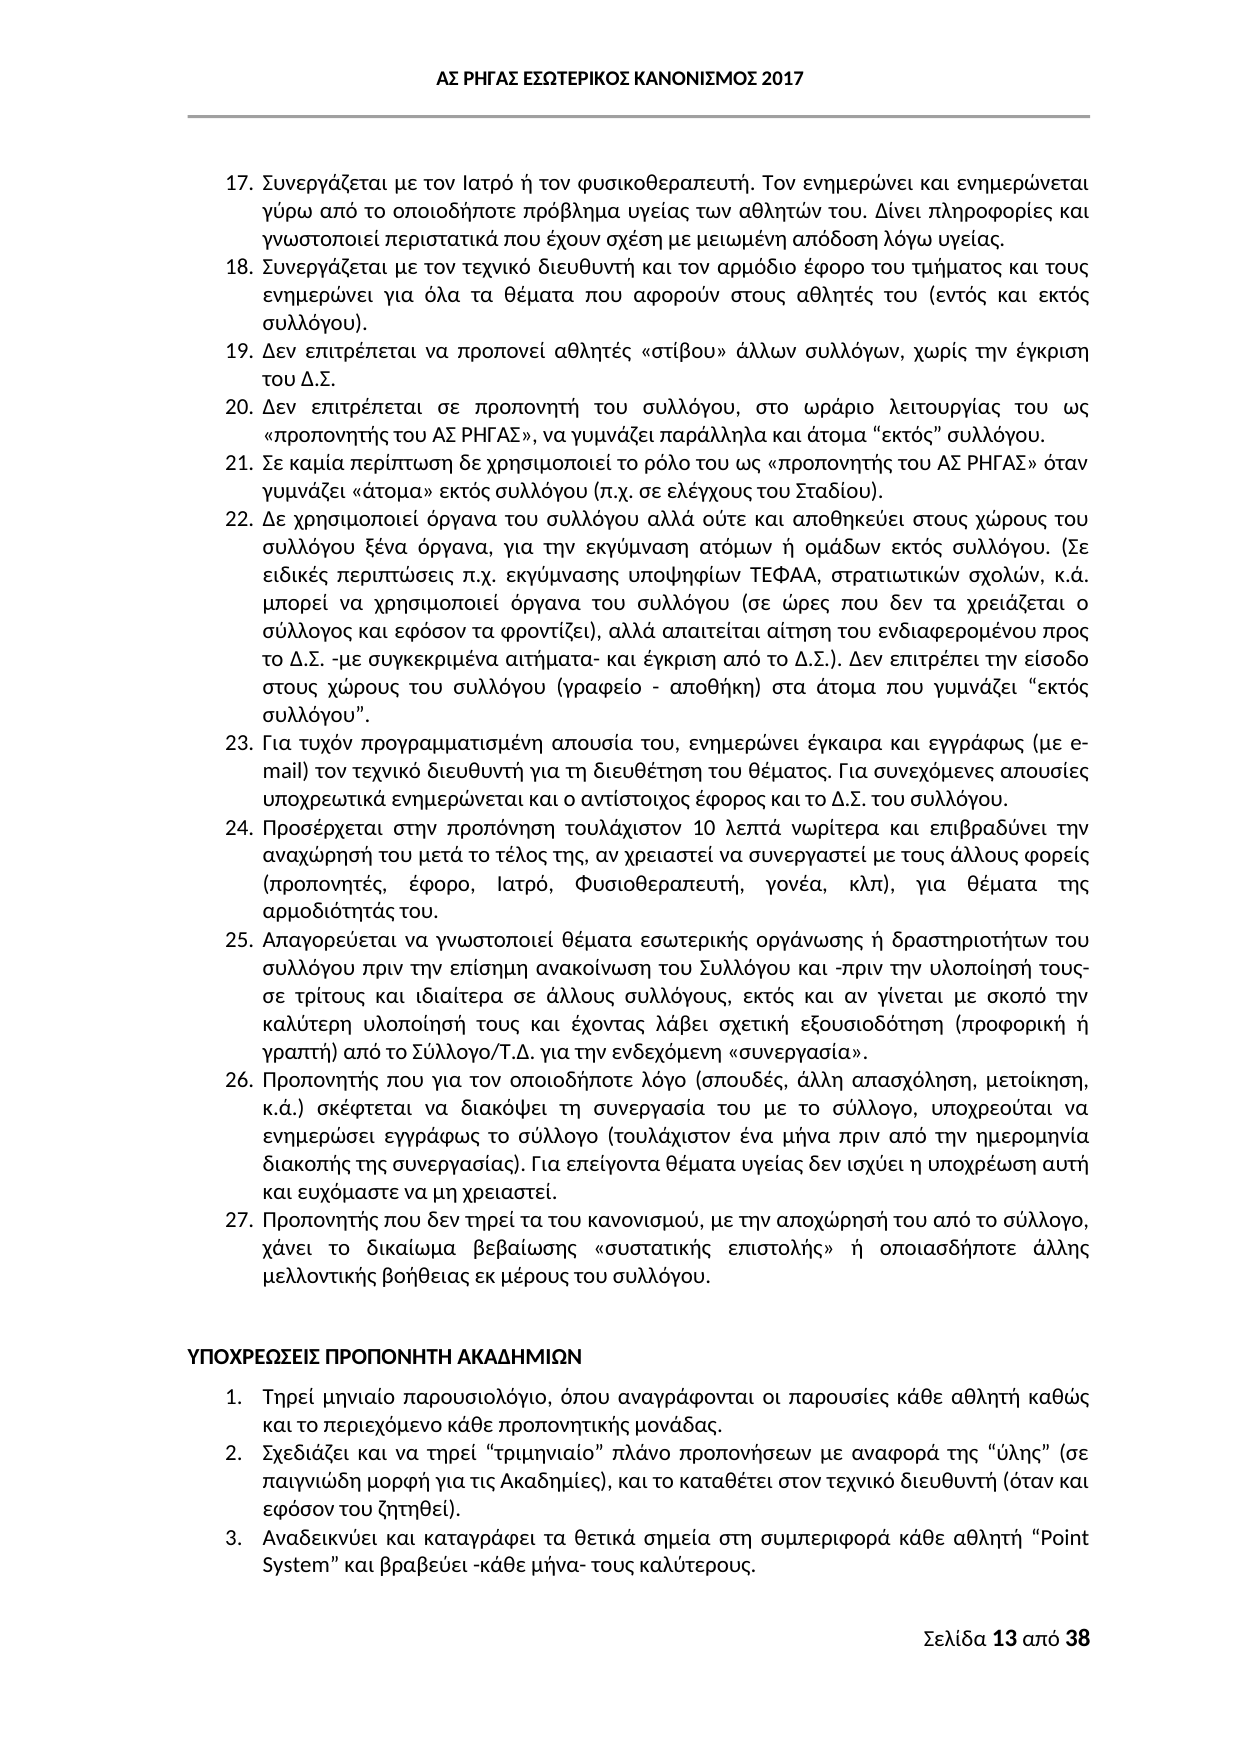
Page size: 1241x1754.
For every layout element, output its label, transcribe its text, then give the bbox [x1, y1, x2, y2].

list Προπονητής που δεν τηρεί τα του κανονισμού, με την αποχώρησή του από το σύλλογο, χάνει το δικαίωμα βεβαίωσης «συστατικής επιστολής» ή οποιασδήποτε άλλης μελλοντικής βοήθειας εκ μέρους του συλλόγου. [225, 1205, 1090, 1289]
text ΥΠΟΧΡΕΩΣΕΙΣ ΠΡΟΠΟΝΗΤΗ ΑΚΑΔΗΜΙΩΝ [187, 1342, 1090, 1370]
list Τηρεί μηνιαίο παρουσιολόγιο, όπου αναγράφονται οι παρουσίες κάθε αθλητή καθώς και το περιεχόμενο κάθε προπονητικής μονάδας. [225, 1382, 1090, 1438]
list Δε χρησιμοποιεί όργανα του συλλόγου αλλά ούτε και αποθηκεύει στους χώρους του συλλόγου ξένα όργανα, για την εκγύμναση ατόμων ή ομάδων εκτός συλλόγου. (Σε ειδικές περιπτώσεις π.χ. εκγύμνασης υποψηφίων ΤΕΦΑΑ, στρατιωτικών σχολών, κ.ά. μπορεί να χρησιμοποιεί όργανα του συλλόγου (σε ώρες που δεν τα χρειάζεται ο σύλλογος και εφόσον τα φροντίζει), αλλά απαιτείται αίτηση του ενδιαφερομένου προς το Δ.Σ. -με συγκεκριμένα αιτήματα- και έγκριση από το Δ.Σ.). Δεν επιτρέπει την είσοδο στους χώρους του συλλόγου (γραφείο - αποθήκη) στα άτομα που γυμνάζει “εκτός συλλόγου”. [225, 504, 1090, 728]
list Αναδεικνύει και καταγράφει τα θετικά σημεία στη συμπεριφορά κάθε αθλητή “Point System” και βραβεύει -κάθε μήνα- τους καλύτερους. [225, 1523, 1090, 1579]
list Δεν επιτρέπεται να προπονεί αθλητές «στίβου» άλλων συλλόγων, χωρίς την έγκριση του Δ.Σ. [225, 336, 1090, 392]
list Σε καμία περίπτωση δε χρησιμοποιεί το ρόλο του ως «προπονητής του ΑΣ ΡΗΓΑΣ» όταν γυμνάζει «άτομα» εκτός συλλόγου (π.χ. σε ελέγχους του Σταδίου). [225, 448, 1090, 504]
list Προπονητής που για τον οποιοδήποτε λόγο (σπουδές, άλλη απασχόληση, μετοίκηση, κ.ά.) σκέφτεται να διακόψει τη συνεργασία του με το σύλλογο, υποχρεούται να ενημερώσει εγγράφως το σύλλογο (τουλάχιστον ένα μήνα πριν από την ημερομηνία διακοπής της συνεργασίας). Για επείγοντα θέματα υγείας δεν ισχύει η υποχρέωση αυτή και ευχόμαστε να μη χρειαστεί. [225, 1065, 1090, 1205]
list Σχεδιάζει και να τηρεί “τριμηνιαίο” πλάνο προπονήσεων με αναφορά της “ύλης” (σε παιγνιώδη μορφή για τις Ακαδημίες), και το καταθέτει στον τεχνικό διευθυντή (όταν και εφόσον του ζητηθεί). [225, 1438, 1090, 1523]
list Προσέρχεται στην προπόνηση τουλάχιστον 10 λεπτά νωρίτερα και επιβραδύνει την αναχώρησή του μετά το τέλος της, αν χρειαστεί να συνεργαστεί με τους άλλους φορείς (προπονητές, έφορο, Ιατρό, Φυσιοθεραπευτή, γονέα, κλπ), για θέματα της αρμοδιότητάς του. [225, 813, 1090, 925]
list Συνεργάζεται με τον Ιατρό ή τον φυσικοθεραπευτή. Τον ενημερώνει και ενημερώνεται γύρω από το οποιοδήποτε πρόβλημα υγείας των αθλητών του. Δίνει πληροφορίες και γνωστοποιεί περιστατικά που έχουν σχέση με μειωμένη απόδοση λόγω υγείας. [225, 168, 1090, 252]
list Απαγορεύεται να γνωστοποιεί θέματα εσωτερικής οργάνωσης ή δραστηριοτήτων του συλλόγου πριν την επίσημη ανακοίνωση του Συλλόγου και -πριν την υλοποίησή τους- σε τρίτους και ιδιαίτερα σε άλλους συλλόγους, εκτός και αν γίνεται με σκοπό την καλύτερη υλοποίησή τους και έχοντας λάβει σχετική εξουσιοδότηση (προφορική ή γραπτή) από το Σύλλογο/Τ.Δ. για την ενδεχόμενη «συνεργασία». [225, 925, 1090, 1065]
list Δεν επιτρέπεται σε προπονητή του συλλόγου, στο ωράριο λειτουργίας του ως «προπονητής του ΑΣ ΡΗΓΑΣ», να γυμνάζει παράλληλα και άτομα “εκτός” συλλόγου. [225, 392, 1090, 448]
list Για τυχόν προγραμματισμένη απουσία του, ενημερώνει έγκαιρα και εγγράφως (με e-mail) τον τεχνικό διευθυντή για τη διευθέτηση του θέματος. Για συνεχόμενες απουσίες υποχρεωτικά ενημερώνεται και ο αντίστοιχος έφορος και το Δ.Σ. του συλλόγου. [225, 728, 1090, 813]
list Συνεργάζεται με τον τεχνικό διευθυντή και τον αρμόδιο έφορο του τμήματος και τους ενημερώνει για όλα τα θέματα που αφορούν στους αθλητές του (εντός και εκτός συλλόγου). [225, 252, 1090, 336]
